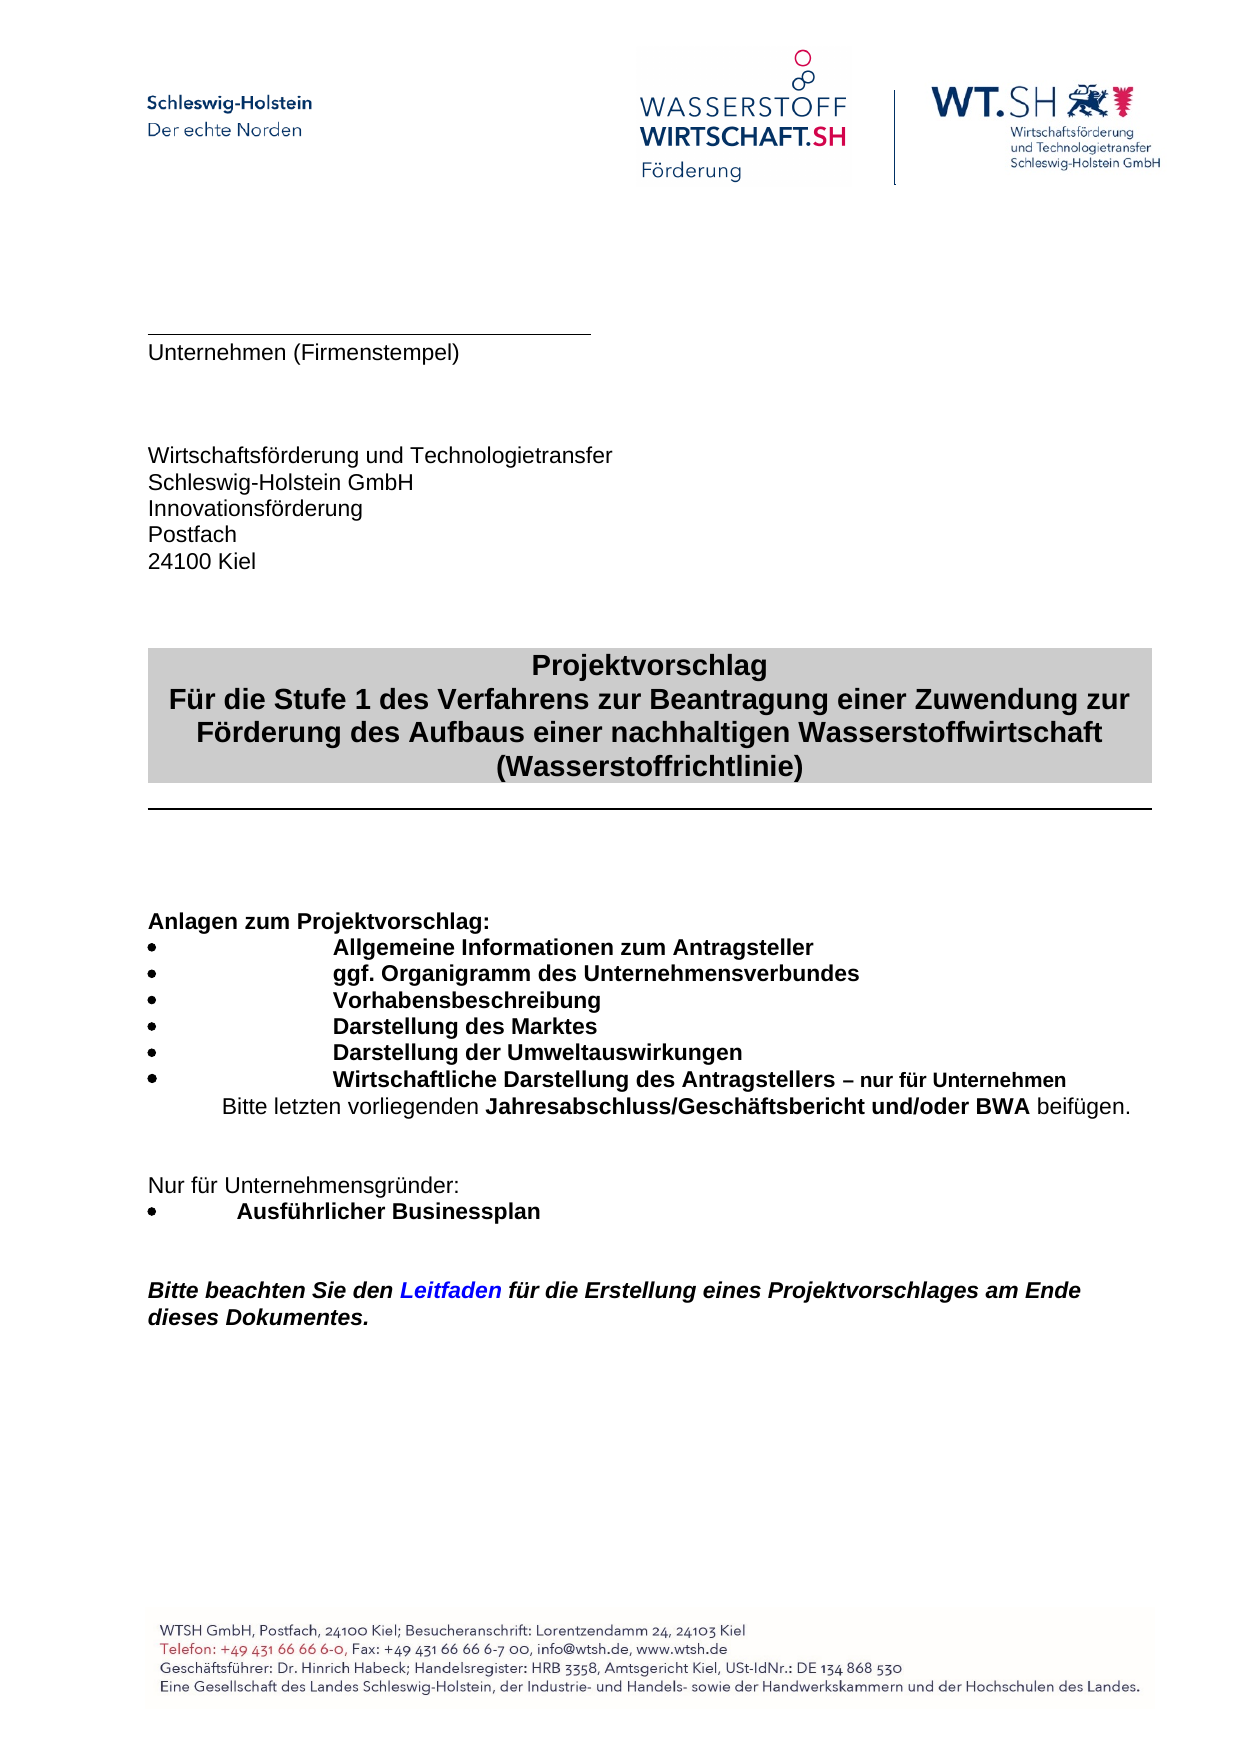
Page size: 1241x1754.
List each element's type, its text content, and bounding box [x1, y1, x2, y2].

text Bitte letzten vorliegenden Jahresabschluss/Geschäftsbericht und/oder BWA beifügen. [148, 1093, 1152, 1119]
text (Wasserstoffrichtlinie) [148, 749, 1152, 783]
picture [911, 66, 1219, 187]
list ggf. Organigramm des Unternehmensverbundes [148, 960, 1152, 987]
list Darstellung der Umweltauswirkungen [148, 1039, 1152, 1066]
text Für die Stufe 1 des Verfahrens zur Beantragung einer Zuwendung zur Förderung des Aufbaus einer nachhaltigen Wasserstoffwirtschaft [148, 682, 1152, 749]
text Bitte beachten Sie den Leitfaden für die Erstellung eines Projektvorschlages am Ende dieses Dokumentes. [148, 1277, 1152, 1330]
picture [636, 46, 852, 187]
list Wirtschaftliche Darstellung des Antragstellers – nur für Unternehmen [148, 1066, 1152, 1093]
text Unternehmen (Firmenstempel) [148, 339, 1152, 366]
list Ausführlicher Businessplan [148, 1198, 1152, 1224]
list Allgemeine Informationen zum Antragsteller [148, 934, 1152, 960]
text Wirtschaftsförderung und Technologietransfer [148, 442, 1152, 469]
list Darstellung des Marktes [148, 1013, 1152, 1039]
picture [145, 1607, 1155, 1709]
text Projektvorschlag [148, 648, 1152, 682]
text Anlagen zum Projektvorschlag: [148, 908, 1152, 934]
text 24100 Kiel [148, 548, 1152, 574]
list Vorhabensbeschreibung [148, 987, 1152, 1013]
text Nur für Unternehmensgründer: [148, 1172, 1152, 1198]
text Postfach [148, 521, 1152, 548]
picture [137, 88, 316, 142]
text Innovationsförderung [148, 495, 1152, 521]
text Schleswig-Holstein GmbH [148, 469, 1152, 495]
